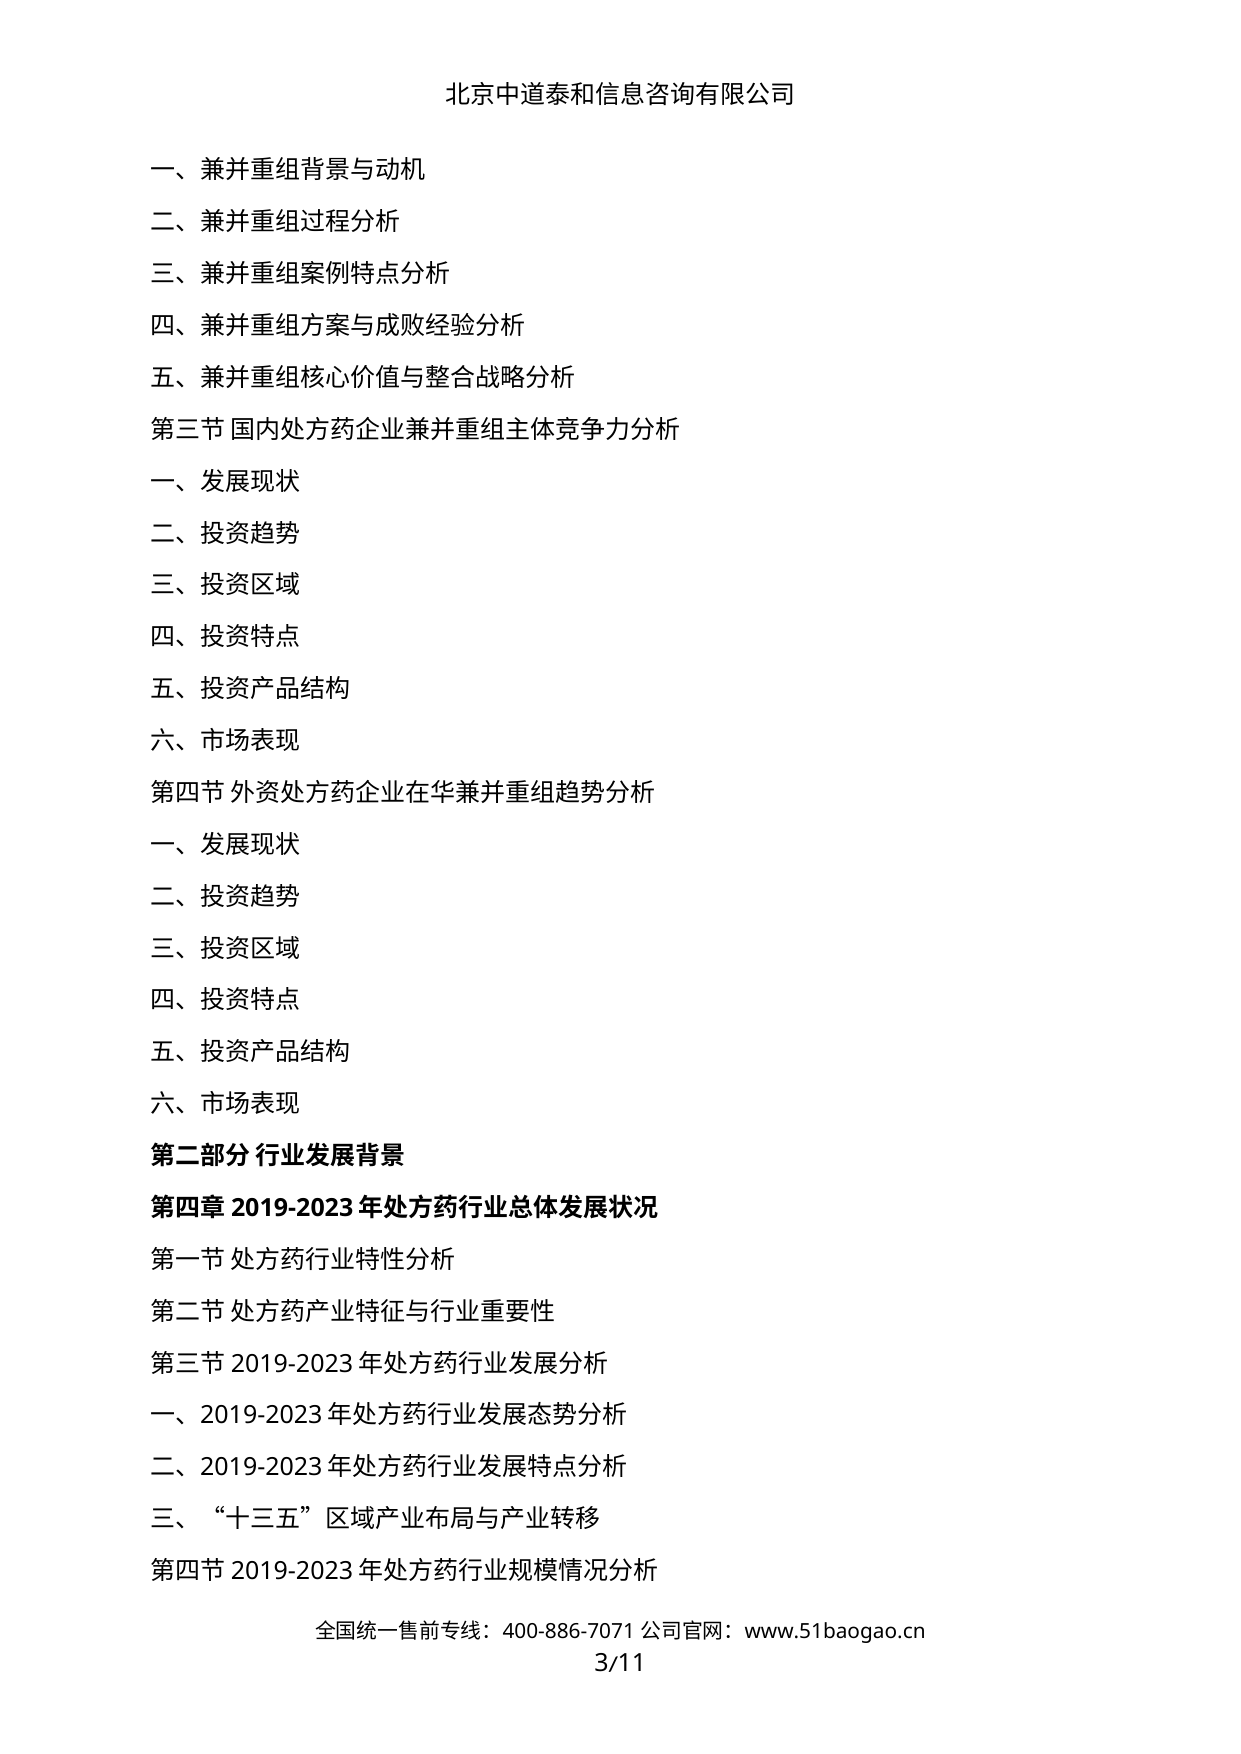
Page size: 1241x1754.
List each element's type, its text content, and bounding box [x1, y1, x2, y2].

text 第三节 国内处方药企业兼并重组主体竞争力分析 [150, 409, 1090, 446]
text 二、投资趋势 [150, 876, 1090, 912]
text 五、投资产品结构 [150, 1032, 1090, 1068]
text 第四节 2019-2023年处方药行业规模情况分析 [150, 1551, 1090, 1587]
text 三、投资区域 [150, 928, 1090, 964]
text 第二部分 行业发展背景 [150, 1136, 1090, 1172]
text 六、市场表现 [150, 721, 1090, 757]
text 三、“十三五”区域产业布局与产业转移 [150, 1499, 1090, 1535]
text 四、兼并重组方案与成败经验分析 [150, 306, 1090, 342]
text 第三节 2019-2023年处方药行业发展分析 [150, 1343, 1090, 1379]
text 一、兼并重组背景与动机 [150, 150, 1090, 186]
text 第四章 2019-2023年处方药行业总体发展状况 [150, 1187, 1090, 1224]
text 五、投资产品结构 [150, 669, 1090, 705]
text 一、发展现状 [150, 461, 1090, 497]
text 第一节 处方药行业特性分析 [150, 1239, 1090, 1276]
text 第二节 处方药产业特征与行业重要性 [150, 1291, 1090, 1327]
text 二、2019-2023年处方药行业发展特点分析 [150, 1447, 1090, 1483]
text 五、兼并重组核心价值与整合战略分析 [150, 357, 1090, 394]
text 一、2019-2023年处方药行业发展态势分析 [150, 1395, 1090, 1431]
text 二、投资趋势 [150, 513, 1090, 549]
text 第四节 外资处方药企业在华兼并重组趋势分析 [150, 772, 1090, 809]
text 四、投资特点 [150, 617, 1090, 653]
text 一、发展现状 [150, 824, 1090, 861]
text 三、兼并重组案例特点分析 [150, 254, 1090, 290]
text 三、投资区域 [150, 565, 1090, 601]
text 四、投资特点 [150, 980, 1090, 1016]
text 六、市场表现 [150, 1084, 1090, 1120]
text 二、兼并重组过程分析 [150, 202, 1090, 238]
